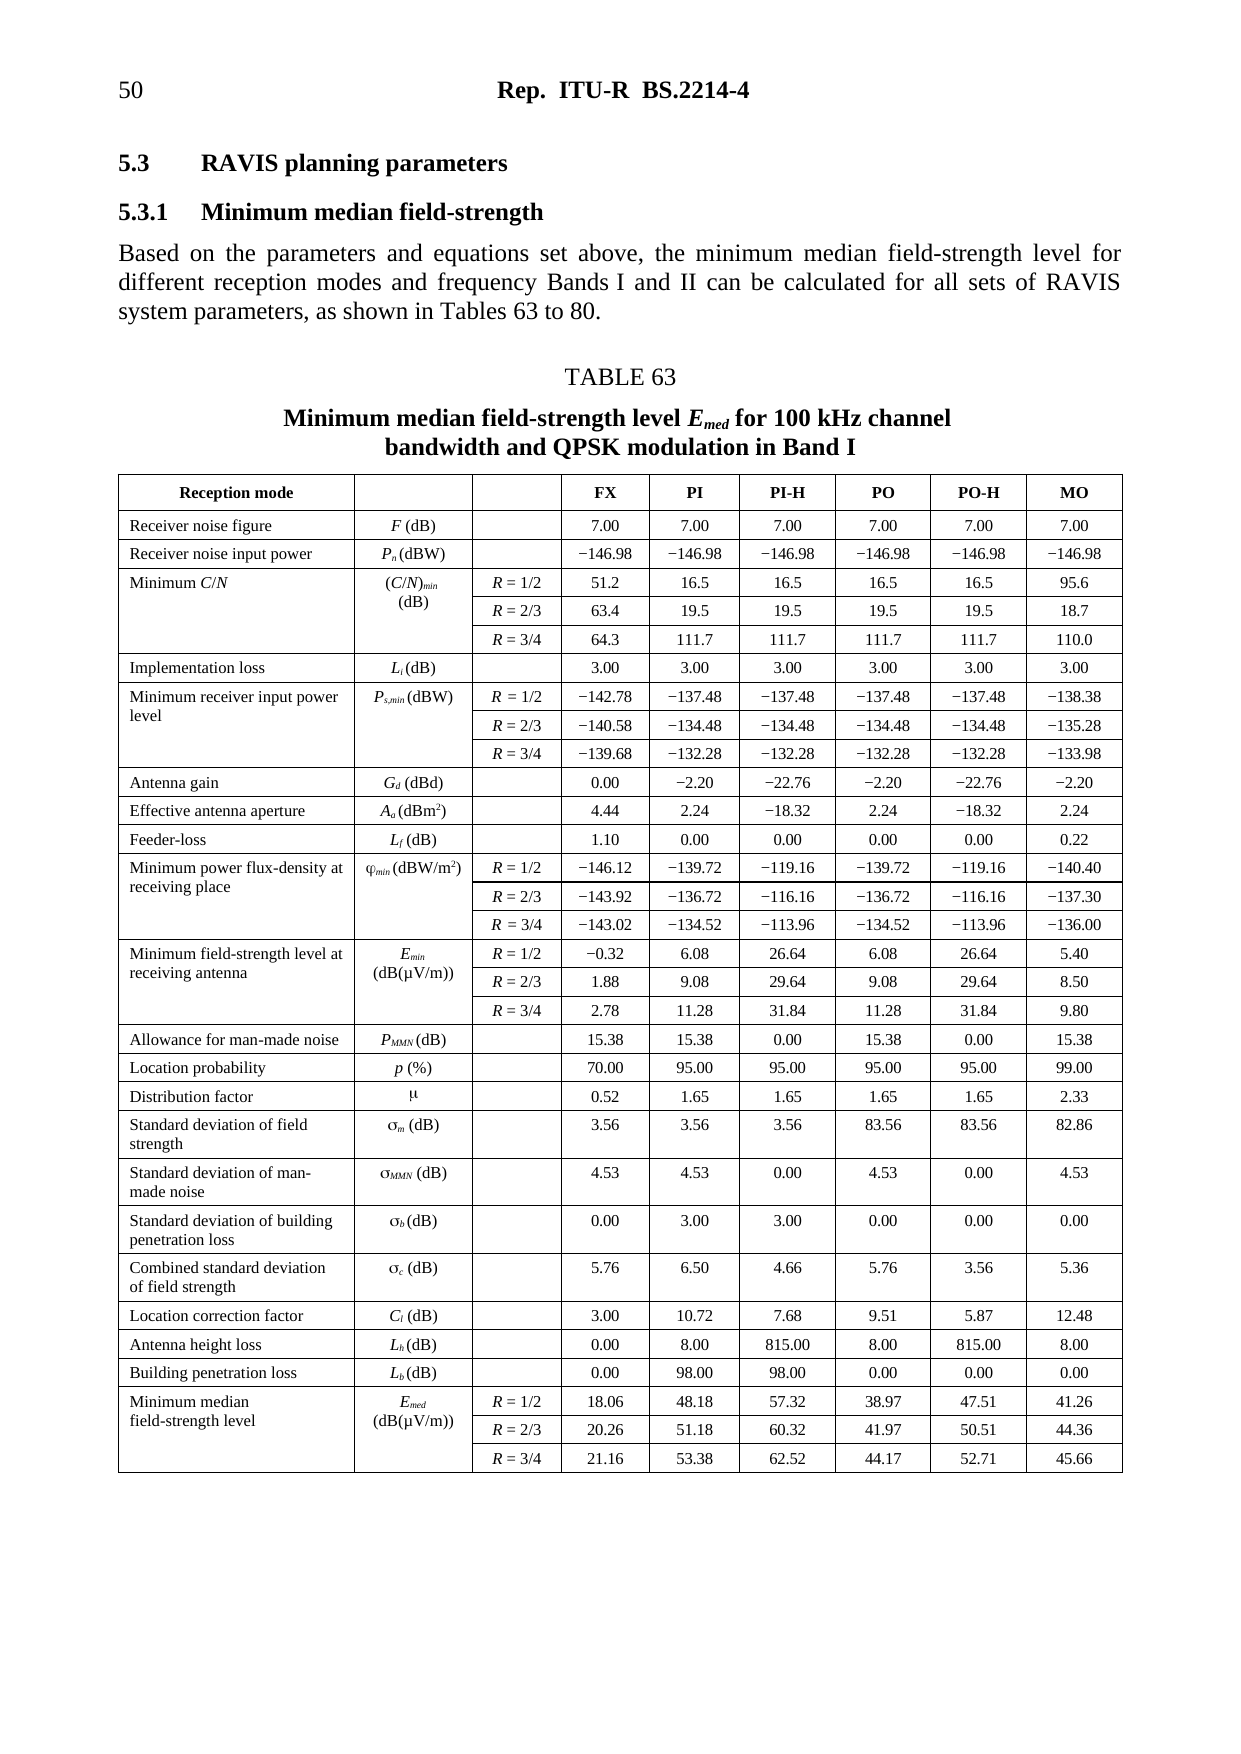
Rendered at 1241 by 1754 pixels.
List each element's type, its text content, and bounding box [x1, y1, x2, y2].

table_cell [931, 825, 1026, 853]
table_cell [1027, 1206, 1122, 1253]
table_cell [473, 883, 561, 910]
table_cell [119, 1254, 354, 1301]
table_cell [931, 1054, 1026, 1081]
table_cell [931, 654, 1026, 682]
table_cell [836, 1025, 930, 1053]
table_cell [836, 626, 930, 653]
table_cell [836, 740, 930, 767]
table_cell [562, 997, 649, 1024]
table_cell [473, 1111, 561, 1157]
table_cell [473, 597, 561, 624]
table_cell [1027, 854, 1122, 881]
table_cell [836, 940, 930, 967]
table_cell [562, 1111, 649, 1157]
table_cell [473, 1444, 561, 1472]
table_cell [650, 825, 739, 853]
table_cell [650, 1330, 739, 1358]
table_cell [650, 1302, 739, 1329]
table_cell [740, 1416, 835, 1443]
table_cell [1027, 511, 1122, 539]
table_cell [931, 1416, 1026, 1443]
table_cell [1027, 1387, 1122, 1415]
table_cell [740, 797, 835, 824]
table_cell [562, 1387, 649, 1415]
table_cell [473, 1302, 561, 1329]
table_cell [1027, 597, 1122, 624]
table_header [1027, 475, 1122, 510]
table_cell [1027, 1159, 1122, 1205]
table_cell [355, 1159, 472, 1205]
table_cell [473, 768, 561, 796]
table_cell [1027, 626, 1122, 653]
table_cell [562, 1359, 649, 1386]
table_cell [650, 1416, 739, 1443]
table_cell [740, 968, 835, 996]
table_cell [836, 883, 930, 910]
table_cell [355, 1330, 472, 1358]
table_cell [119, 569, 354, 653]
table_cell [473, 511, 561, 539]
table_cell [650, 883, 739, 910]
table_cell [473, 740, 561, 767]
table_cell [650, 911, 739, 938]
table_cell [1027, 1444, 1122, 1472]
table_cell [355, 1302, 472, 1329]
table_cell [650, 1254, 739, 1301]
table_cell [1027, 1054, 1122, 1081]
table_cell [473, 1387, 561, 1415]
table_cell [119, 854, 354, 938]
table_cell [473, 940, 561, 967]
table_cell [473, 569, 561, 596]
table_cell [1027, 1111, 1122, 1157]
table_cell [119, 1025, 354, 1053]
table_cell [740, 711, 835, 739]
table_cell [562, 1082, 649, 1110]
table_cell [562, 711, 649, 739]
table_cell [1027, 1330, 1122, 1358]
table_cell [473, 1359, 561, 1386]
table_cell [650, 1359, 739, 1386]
text Based on the parameters and equations set above, the minimum median field-strength level for different reception modes and frequency Bands I and II can be calculated for all sets of RAVIS system parameters, as shown in Tables 63 to 80. [118, 238, 1122, 325]
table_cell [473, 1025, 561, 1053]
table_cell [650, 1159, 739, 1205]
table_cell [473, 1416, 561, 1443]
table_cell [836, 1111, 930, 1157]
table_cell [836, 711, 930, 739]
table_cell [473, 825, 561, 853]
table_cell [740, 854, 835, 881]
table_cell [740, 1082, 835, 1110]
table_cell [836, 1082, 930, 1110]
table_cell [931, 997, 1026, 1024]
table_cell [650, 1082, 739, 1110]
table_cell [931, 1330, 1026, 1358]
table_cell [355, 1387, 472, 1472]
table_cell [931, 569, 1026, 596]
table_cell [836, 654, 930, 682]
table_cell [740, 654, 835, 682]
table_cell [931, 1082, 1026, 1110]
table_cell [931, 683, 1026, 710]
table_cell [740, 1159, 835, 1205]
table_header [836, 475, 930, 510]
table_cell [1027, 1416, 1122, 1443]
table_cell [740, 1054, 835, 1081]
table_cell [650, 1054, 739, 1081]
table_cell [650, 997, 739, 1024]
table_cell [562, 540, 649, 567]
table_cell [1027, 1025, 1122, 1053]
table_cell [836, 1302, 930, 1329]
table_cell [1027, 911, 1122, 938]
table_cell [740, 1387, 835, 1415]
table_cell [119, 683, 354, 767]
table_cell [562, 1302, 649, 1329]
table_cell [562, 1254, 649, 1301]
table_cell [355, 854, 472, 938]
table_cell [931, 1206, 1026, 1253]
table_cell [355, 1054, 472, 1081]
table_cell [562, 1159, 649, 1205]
text TABLE 63 [118, 362, 1122, 391]
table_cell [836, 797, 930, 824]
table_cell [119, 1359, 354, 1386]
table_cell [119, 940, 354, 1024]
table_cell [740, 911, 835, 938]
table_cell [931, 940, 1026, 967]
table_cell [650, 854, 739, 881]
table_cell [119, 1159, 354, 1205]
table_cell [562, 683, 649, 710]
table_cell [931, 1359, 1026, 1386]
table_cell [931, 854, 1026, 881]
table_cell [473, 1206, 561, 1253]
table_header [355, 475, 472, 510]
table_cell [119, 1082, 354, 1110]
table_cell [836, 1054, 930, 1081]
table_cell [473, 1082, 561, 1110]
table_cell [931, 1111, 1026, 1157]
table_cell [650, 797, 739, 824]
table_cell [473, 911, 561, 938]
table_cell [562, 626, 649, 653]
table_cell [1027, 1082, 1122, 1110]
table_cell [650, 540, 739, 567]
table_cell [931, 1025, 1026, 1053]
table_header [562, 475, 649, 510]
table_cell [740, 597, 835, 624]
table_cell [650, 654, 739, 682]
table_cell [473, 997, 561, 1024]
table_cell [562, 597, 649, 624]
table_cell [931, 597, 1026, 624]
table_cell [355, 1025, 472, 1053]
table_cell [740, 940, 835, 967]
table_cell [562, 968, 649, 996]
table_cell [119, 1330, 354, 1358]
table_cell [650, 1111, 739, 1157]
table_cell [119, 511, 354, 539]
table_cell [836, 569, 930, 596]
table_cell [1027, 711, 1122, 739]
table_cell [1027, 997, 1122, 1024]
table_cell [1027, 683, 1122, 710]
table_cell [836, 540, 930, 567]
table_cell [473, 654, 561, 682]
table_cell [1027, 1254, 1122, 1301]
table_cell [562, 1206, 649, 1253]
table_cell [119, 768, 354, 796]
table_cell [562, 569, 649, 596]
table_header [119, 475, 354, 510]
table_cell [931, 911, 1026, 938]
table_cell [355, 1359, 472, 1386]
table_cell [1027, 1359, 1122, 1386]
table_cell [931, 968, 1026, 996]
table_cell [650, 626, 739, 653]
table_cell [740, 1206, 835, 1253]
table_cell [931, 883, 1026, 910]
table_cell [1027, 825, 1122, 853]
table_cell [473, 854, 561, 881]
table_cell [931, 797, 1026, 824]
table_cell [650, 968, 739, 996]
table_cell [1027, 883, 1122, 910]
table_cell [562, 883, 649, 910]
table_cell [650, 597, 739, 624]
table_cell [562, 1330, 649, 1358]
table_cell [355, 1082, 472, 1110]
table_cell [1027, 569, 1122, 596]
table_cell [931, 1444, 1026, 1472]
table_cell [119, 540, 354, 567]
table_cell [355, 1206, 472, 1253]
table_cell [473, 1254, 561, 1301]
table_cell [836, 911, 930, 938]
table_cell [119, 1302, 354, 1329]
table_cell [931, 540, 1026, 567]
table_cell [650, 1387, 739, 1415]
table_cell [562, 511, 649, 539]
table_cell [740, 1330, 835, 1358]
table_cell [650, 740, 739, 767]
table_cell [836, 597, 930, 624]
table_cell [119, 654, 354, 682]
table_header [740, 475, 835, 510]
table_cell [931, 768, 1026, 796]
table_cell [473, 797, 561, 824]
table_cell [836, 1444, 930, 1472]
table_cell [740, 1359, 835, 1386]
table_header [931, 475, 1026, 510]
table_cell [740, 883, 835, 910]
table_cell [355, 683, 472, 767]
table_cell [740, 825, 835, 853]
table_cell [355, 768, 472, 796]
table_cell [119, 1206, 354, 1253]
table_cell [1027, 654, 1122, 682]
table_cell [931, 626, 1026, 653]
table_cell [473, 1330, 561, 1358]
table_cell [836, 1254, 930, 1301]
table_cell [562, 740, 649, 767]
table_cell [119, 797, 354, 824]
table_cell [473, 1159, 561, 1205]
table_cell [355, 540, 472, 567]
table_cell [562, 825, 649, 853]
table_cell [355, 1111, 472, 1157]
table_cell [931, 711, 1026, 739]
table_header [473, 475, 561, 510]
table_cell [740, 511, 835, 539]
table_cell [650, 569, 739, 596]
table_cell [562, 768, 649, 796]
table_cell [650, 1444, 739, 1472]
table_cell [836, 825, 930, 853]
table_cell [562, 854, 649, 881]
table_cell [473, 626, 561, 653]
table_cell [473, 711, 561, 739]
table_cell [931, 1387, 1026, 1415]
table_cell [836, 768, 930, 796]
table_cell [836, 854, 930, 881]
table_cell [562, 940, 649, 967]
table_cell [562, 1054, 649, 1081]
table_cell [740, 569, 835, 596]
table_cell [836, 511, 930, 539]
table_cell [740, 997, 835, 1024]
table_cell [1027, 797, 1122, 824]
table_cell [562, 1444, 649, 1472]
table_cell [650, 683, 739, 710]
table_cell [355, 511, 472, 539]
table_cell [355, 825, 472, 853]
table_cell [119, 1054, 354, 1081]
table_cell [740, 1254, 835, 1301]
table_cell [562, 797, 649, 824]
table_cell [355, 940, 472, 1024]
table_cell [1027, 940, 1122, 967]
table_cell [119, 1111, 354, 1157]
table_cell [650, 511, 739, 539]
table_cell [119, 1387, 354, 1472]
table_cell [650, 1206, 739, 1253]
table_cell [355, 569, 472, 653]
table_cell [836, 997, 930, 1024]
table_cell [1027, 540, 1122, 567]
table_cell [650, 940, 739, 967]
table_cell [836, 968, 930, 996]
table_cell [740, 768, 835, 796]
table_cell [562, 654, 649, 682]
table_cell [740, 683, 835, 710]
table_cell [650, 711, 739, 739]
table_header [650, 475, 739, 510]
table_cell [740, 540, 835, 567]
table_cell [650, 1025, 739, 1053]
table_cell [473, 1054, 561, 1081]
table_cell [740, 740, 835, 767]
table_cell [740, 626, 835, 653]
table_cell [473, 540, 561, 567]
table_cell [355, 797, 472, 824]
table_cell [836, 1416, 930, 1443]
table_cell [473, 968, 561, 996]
title Minimum median field-strength level Emed for 100 kHz channel bandwidth and QPSK modulation in Band I [118, 403, 1122, 461]
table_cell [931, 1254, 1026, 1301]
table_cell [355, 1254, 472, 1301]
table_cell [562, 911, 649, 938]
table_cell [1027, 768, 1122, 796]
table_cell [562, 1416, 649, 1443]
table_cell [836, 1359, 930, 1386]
subtitle 5.3 RAVIS planning parameters [118, 148, 1122, 176]
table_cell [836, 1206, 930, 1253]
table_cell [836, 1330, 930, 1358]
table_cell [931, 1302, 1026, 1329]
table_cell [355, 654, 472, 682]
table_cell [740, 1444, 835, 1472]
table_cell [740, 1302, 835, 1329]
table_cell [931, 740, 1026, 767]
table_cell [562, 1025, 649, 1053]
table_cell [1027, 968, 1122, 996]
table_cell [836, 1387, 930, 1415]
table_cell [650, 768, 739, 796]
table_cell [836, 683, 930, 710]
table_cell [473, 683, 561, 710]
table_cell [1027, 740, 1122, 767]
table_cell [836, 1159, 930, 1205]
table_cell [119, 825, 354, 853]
subtitle 5.3.1 Minimum median field-strength [118, 197, 1122, 226]
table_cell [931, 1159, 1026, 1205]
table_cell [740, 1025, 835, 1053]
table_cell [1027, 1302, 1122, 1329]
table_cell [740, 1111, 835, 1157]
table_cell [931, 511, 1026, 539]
